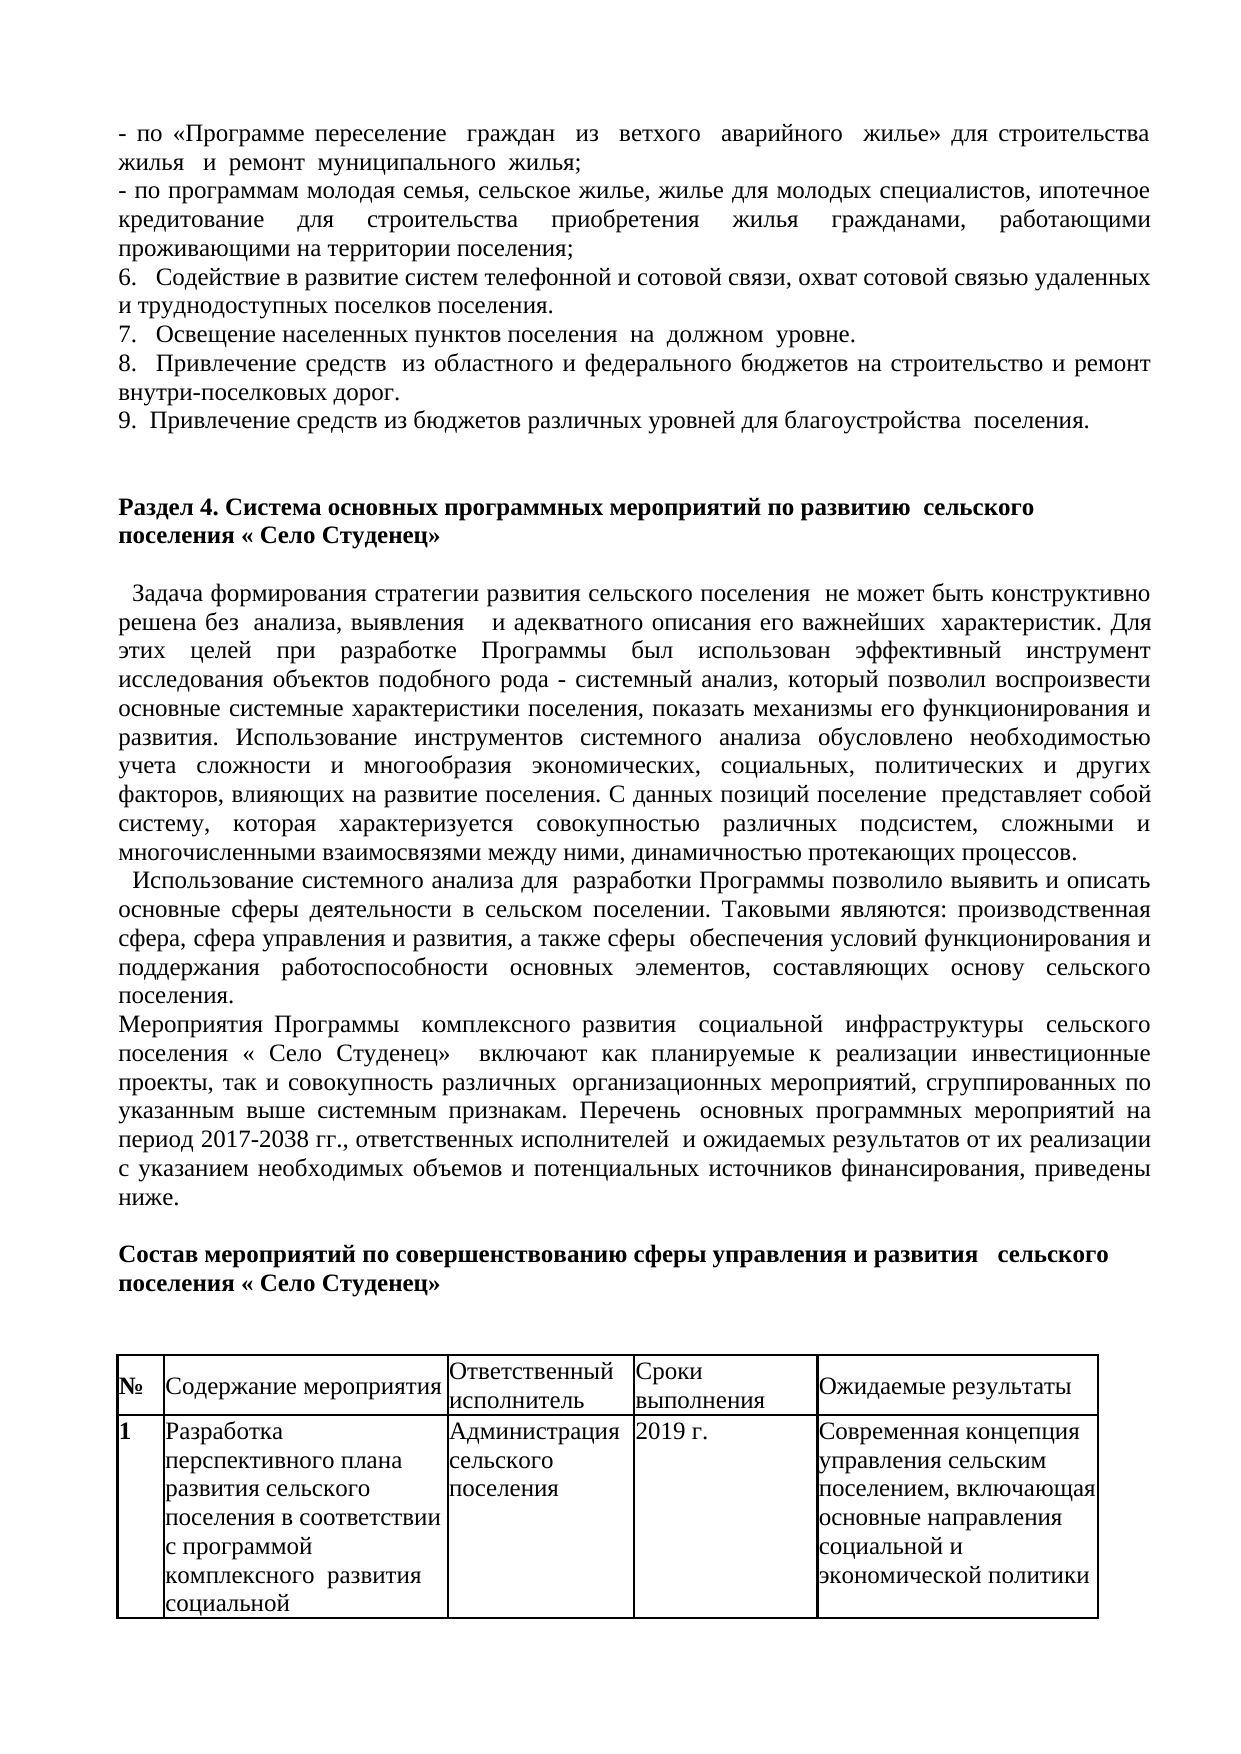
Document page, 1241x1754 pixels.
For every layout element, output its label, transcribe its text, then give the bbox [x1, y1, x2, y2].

table_cell Администрация сельского поселения [449, 1416, 633, 1617]
text - по программам молодая семья, сельское жилье, жилье для молодых специалистов, ипотечное кредитование для строительства приобретения жилья гражданами, работающими проживающими на территории поселения; [118, 176, 1152, 262]
table_cell 2019 г. [635, 1416, 816, 1617]
text 9. Привлечение средств из бюджетов различных уровней для благоустройства поселения. [118, 406, 1152, 434]
text - по «Программе переселение граждан из ветхого аварийного жилье» для строительства жилья и ремонт муниципального жилья; [118, 118, 1152, 176]
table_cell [165, 1416, 447, 1617]
table_header Сроки выполнения [635, 1356, 816, 1414]
text Использование системного анализа для разработки Программы позволило выявить и описать основные сферы деятельности в сельском поселении. Таковыми являются: производственная сфера, сфера управления и развития, а также сферы обеспечения условий функционирования и поддержания работоспособности основных элементов, составляющих основу сельского поселения. [118, 866, 1152, 1009]
table_cell 1 [119, 1416, 163, 1617]
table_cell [819, 1416, 1097, 1617]
text Раздел 4. Система основных программных мероприятий по развитию сельского поселения « Село Студенец» [118, 492, 1152, 549]
table_header № [119, 1356, 163, 1414]
table_header Содержание мероприятия [165, 1356, 447, 1414]
text Задача формирования стратегии развития сельского поселения не может быть конструктивно решена без анализа, выявления и адекватного описания его важнейших характеристик. Для этих целей при разработке Программы был использован эффективный инструмент исследования объектов подобного рода - системный анализ, который позволил воспроизвести основные системные характеристики поселения, показать механизмы его функционирования и развития. Использование инструментов системного анализа обусловлено необходимостью учета сложности и многообразия экономических, социальных, политических и других факторов, влияющих на развитие поселения. С данных позиций поселение представляет собой систему, которая характеризуется совокупностью различных подсистем, сложными и многочисленными взаимосвязями между ними, динамичностью протекающих процессов. [118, 578, 1152, 866]
table_header Ответственный исполнитель [449, 1356, 633, 1414]
text Мероприятия Программы комплексного развития социальной инфраструктуры сельского поселения « Село Студенец» включают как планируемые к реализации инвестиционные проекты, так и совокупность различных организационных мероприятий, сгруппированных по указанным выше системным признакам. Перечень основных программных мероприятий на период 2017-2038 гг., ответственных исполнителей и ожидаемых результатов от их реализации с указанием необходимых объемов и потенциальных источников финансирования, приведены ниже. [118, 1009, 1152, 1211]
text 6. Содействие в развитие систем телефонной и сотовой связи, охват сотовой связью удаленных и труднодоступных поселков поселения. [118, 262, 1152, 319]
text 7. Освещение населенных пунктов поселения на должном уровне. [118, 319, 1152, 348]
text 8. Привлечение средств из областного и федерального бюджетов на строительство и ремонт внутри-поселковых дорог. [118, 348, 1152, 406]
table_header Ожидаемые результаты [819, 1356, 1097, 1414]
text Состав мероприятий по совершенствованию сферы управления и развития сельского поселения « Село Студенец» [118, 1239, 1152, 1297]
